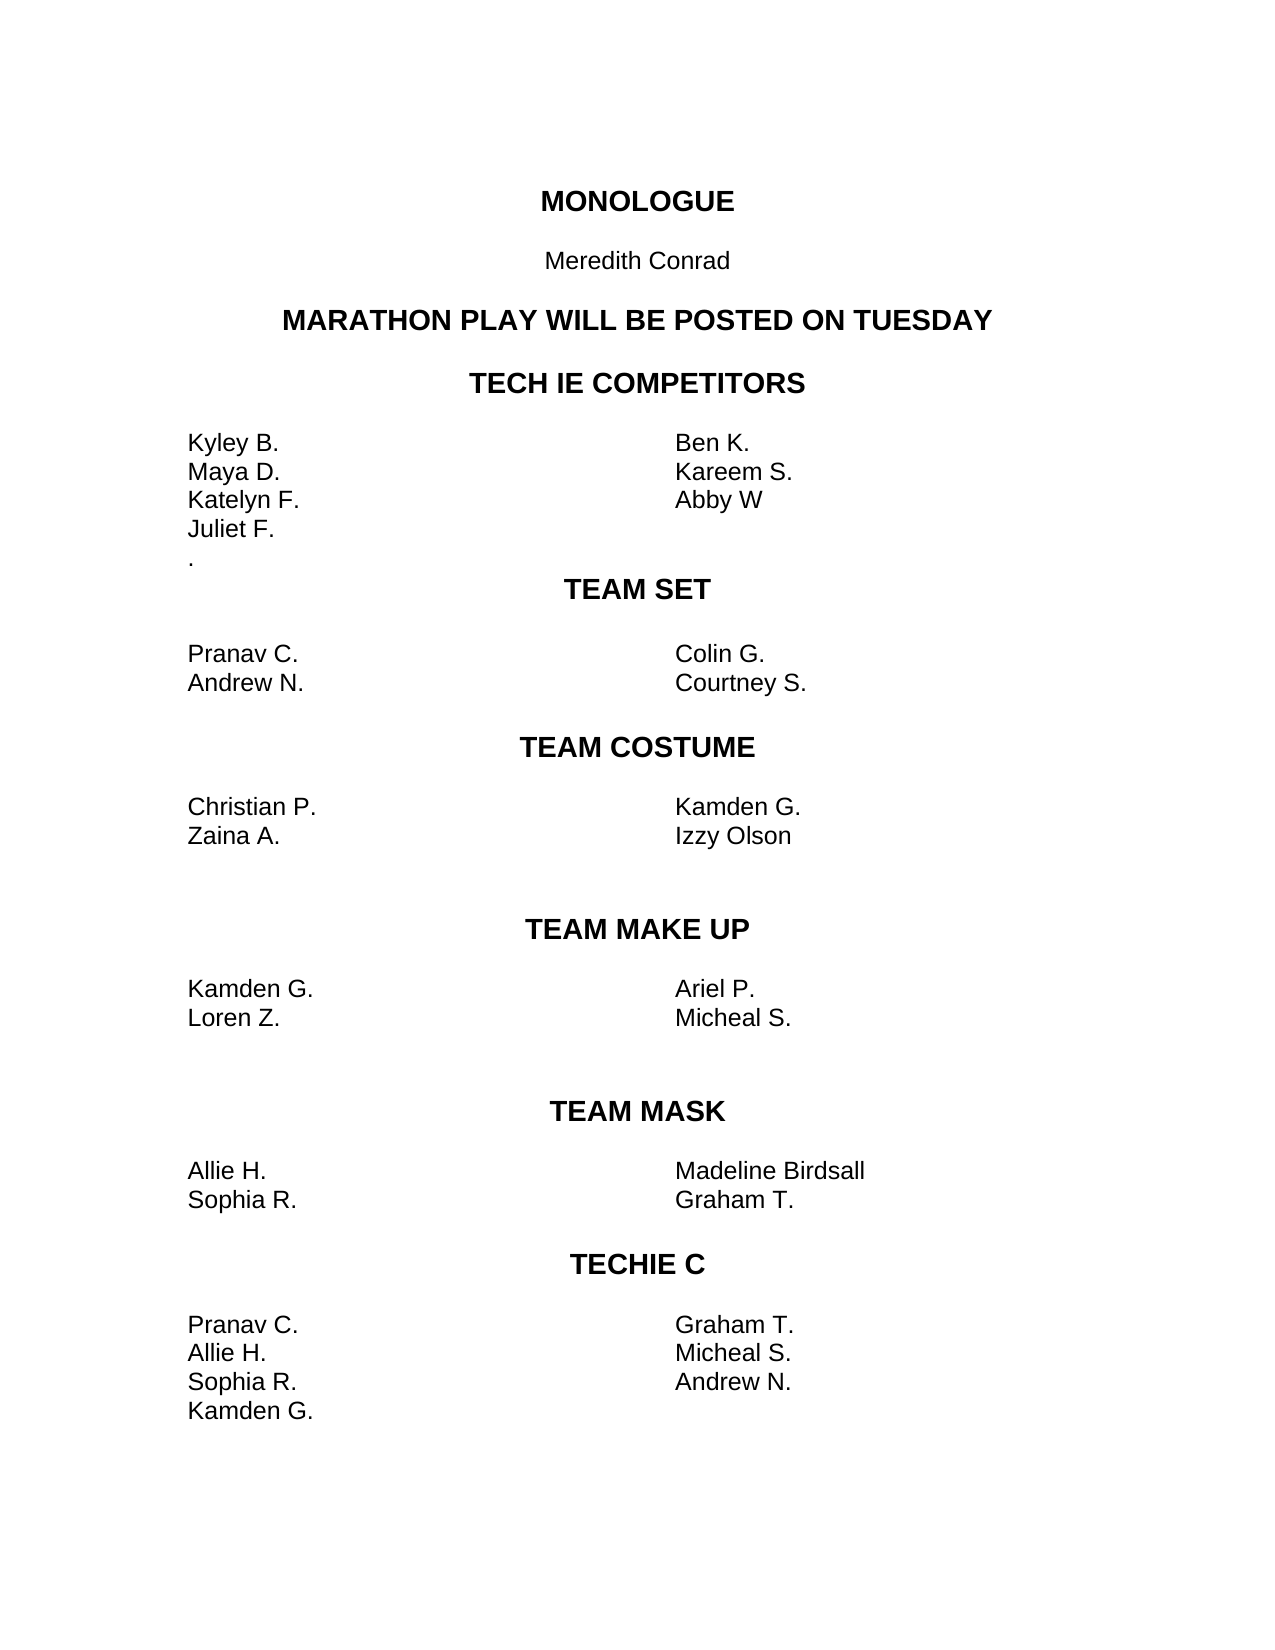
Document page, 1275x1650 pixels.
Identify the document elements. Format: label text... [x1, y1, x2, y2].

text MARATHON PLAY WILL BE POSTED ON TUESDAY [187, 303, 1087, 337]
text TEAM MAKE UP [187, 912, 1087, 945]
text Allie H. [187, 1156, 600, 1185]
text Kamden G. [675, 792, 1087, 821]
text Christian P. [187, 792, 600, 821]
text TEAM MASK [187, 1094, 1087, 1127]
text Zaina A. [187, 821, 600, 849]
text Colin G. [675, 639, 1087, 667]
text Meredith Conrad [187, 246, 1087, 274]
text Pranav C. [187, 639, 600, 667]
text Graham T. [675, 1185, 1087, 1214]
text Katelyn F. [187, 485, 600, 514]
text TEAM COSTUME [187, 730, 1087, 763]
text Sophia R. [187, 1185, 600, 1214]
text Allie H. [187, 1338, 600, 1367]
text Ben K. [675, 428, 1087, 457]
text Abby W [675, 485, 1087, 514]
text Ariel P. [675, 974, 1087, 1003]
text TECH IE COMPETITORS [187, 366, 1087, 399]
text Courtney S. [675, 667, 1087, 696]
text Pranav C. [187, 1309, 600, 1338]
text Micheal S. [675, 1338, 1087, 1367]
text Maya D. [187, 457, 600, 485]
text Juliet F. [187, 514, 600, 543]
text MONOLOGUE [187, 183, 1087, 217]
text Kamden G. [187, 1396, 600, 1424]
text Graham T. [675, 1309, 1087, 1338]
text Sophia R. [187, 1367, 600, 1396]
text TEAM SET [187, 572, 1087, 605]
text Andrew N. [187, 667, 600, 696]
text Loren Z. [187, 1003, 600, 1032]
text Kyley B. [187, 428, 600, 457]
text Kamden G. [187, 974, 600, 1003]
text . [187, 543, 1087, 572]
text TECHIE C [187, 1247, 1087, 1281]
text Micheal S. [675, 1003, 1087, 1032]
text Izzy Olson [675, 821, 1087, 849]
text Madeline Birdsall [675, 1156, 1087, 1185]
text Andrew N. [675, 1367, 1087, 1396]
text Kareem S. [675, 457, 1087, 485]
